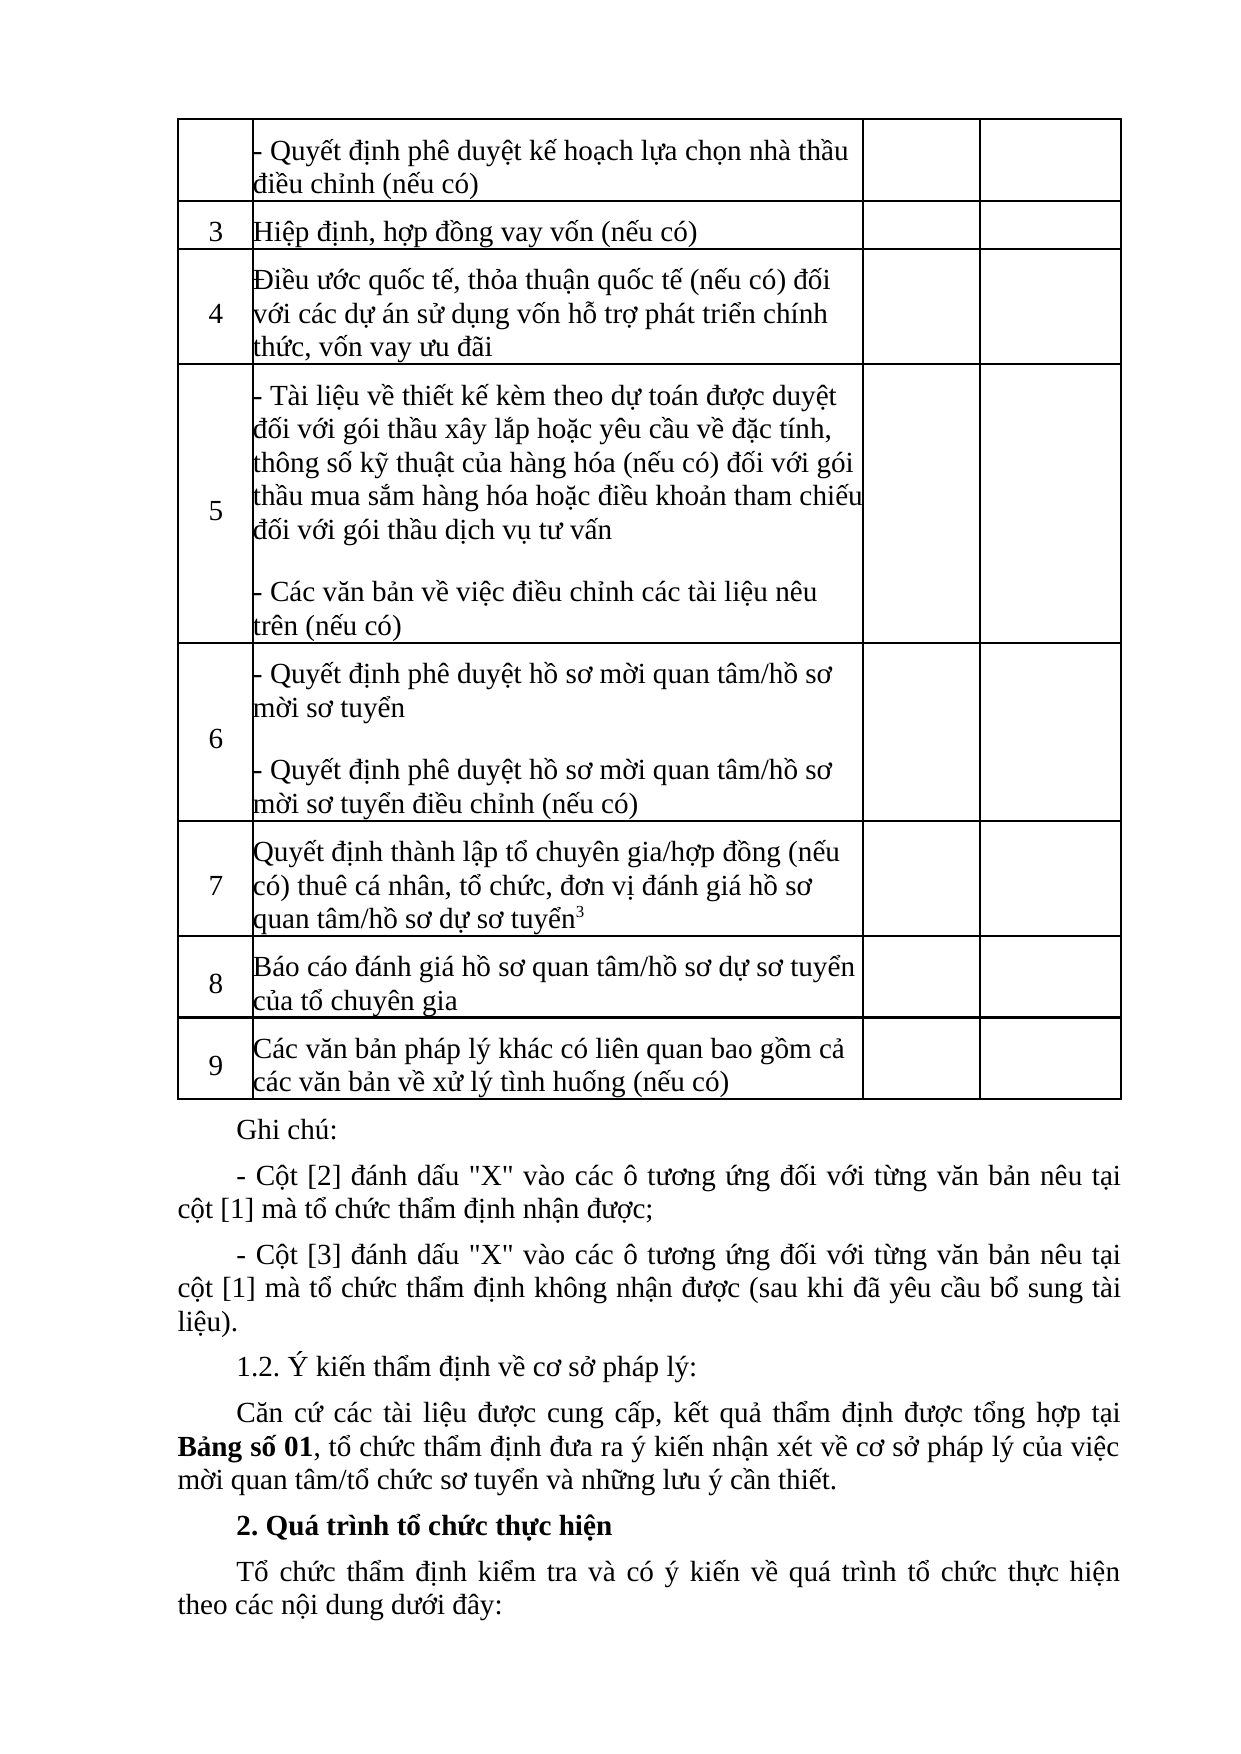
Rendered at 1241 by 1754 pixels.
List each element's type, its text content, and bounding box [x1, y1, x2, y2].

table_cell [864, 365, 979, 642]
table_cell 4 [179, 250, 252, 363]
table_cell 5 [179, 365, 252, 642]
table_cell Hiệp định, hợp đồng vay vốn (nếu có) [254, 202, 862, 248]
table_cell 2 [179, 120, 252, 200]
table_cell 3 [179, 202, 252, 248]
text - Cột [3] đánh dấu "X" vào các ô tương ứng đối với từng văn bản nêu tại cột [1] mà tổ chức thẩm định không nhận được (sau khi đã yêu cầu bổ sung tài liệu). [177, 1238, 1122, 1338]
table_cell [981, 250, 1120, 363]
table_cell [864, 822, 979, 935]
table_cell [864, 202, 979, 248]
table_cell [864, 120, 979, 200]
table_cell [864, 937, 979, 1016]
table_cell [981, 365, 1120, 642]
table_cell 7 [179, 822, 252, 935]
table_cell 9 [179, 1019, 252, 1098]
text 2. Quá trình tổ chức thực hiện [177, 1508, 1122, 1542]
table_cell - Quyết định phê duyệt hồ sơ mời quan tâm/hồ sơ mời sơ tuyển - Quyết định phê duyệt hồ sơ mời quan tâm/hồ sơ mời sơ tuyển điều chỉnh (nếu có) [254, 644, 862, 819]
table_cell 8 [179, 937, 252, 1016]
table_cell [981, 937, 1120, 1016]
table_cell [981, 1019, 1120, 1098]
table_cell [254, 120, 862, 200]
table_cell [981, 822, 1120, 935]
text Căn cứ các tài liệu được cung cấp, kết quả thẩm định được tổng hợp tại Bảng số 01, tổ chức thẩm định đưa ra ý kiến nhận xét về cơ sở pháp lý của việc mời quan tâm/tổ chức sơ tuyển và những lưu ý cần thiết. [177, 1396, 1122, 1496]
text Ghi chú: [177, 1113, 1122, 1146]
table_cell [864, 1019, 979, 1098]
table_cell [981, 644, 1120, 819]
table_cell [864, 644, 979, 819]
table_cell Các văn bản pháp lý khác có liên quan bao gồm cả các văn bản về xử lý tình huống (nếu có) [254, 1019, 862, 1098]
table_cell [864, 250, 979, 363]
table_cell - Tài liệu về thiết kế kèm theo dự toán được duyệt đối với gói thầu xây lắp hoặc yêu cầu về đặc tính, thông số kỹ thuật của hàng hóa (nếu có) đối với gói thầu mua sắm hàng hóa hoặc điều khoản tham chiếu đối với gói thầu dịch vụ tư vấn - Các văn bản về việc điều chỉnh các tài liệu nêu trên (nếu có) [254, 365, 862, 642]
table_cell [981, 202, 1120, 248]
table_cell Điều ước quốc tế, thỏa thuận quốc tế (nếu có) đối với các dự án sử dụng vốn hỗ trợ phát triển chính thức, vốn vay ưu đãi [254, 250, 862, 363]
text - Cột [2] đánh dấu "X" vào các ô tương ứng đối với từng văn bản nêu tại cột [1] mà tổ chức thẩm định nhận được; [177, 1158, 1122, 1225]
text 1.2. Ý kiến thẩm định về cơ sở pháp lý: [177, 1350, 1122, 1383]
table_cell Báo cáo đánh giá hồ sơ quan tâm/hồ sơ dự sơ tuyển của tổ chuyên gia [254, 937, 862, 1016]
table_cell [981, 120, 1120, 200]
text Tổ chức thẩm định kiểm tra và có ý kiến về quá trình tổ chức thực hiện theo các nội dung dưới đây: [177, 1554, 1122, 1621]
table_cell Quyết định thành lập tổ chuyên gia/hợp đồng (nếu có) thuê cá nhân, tổ chức, đơn vị đánh giá hồ sơ quan tâm/hồ sơ dự sơ tuyển3 [254, 822, 862, 935]
table_cell 6 [179, 644, 252, 819]
